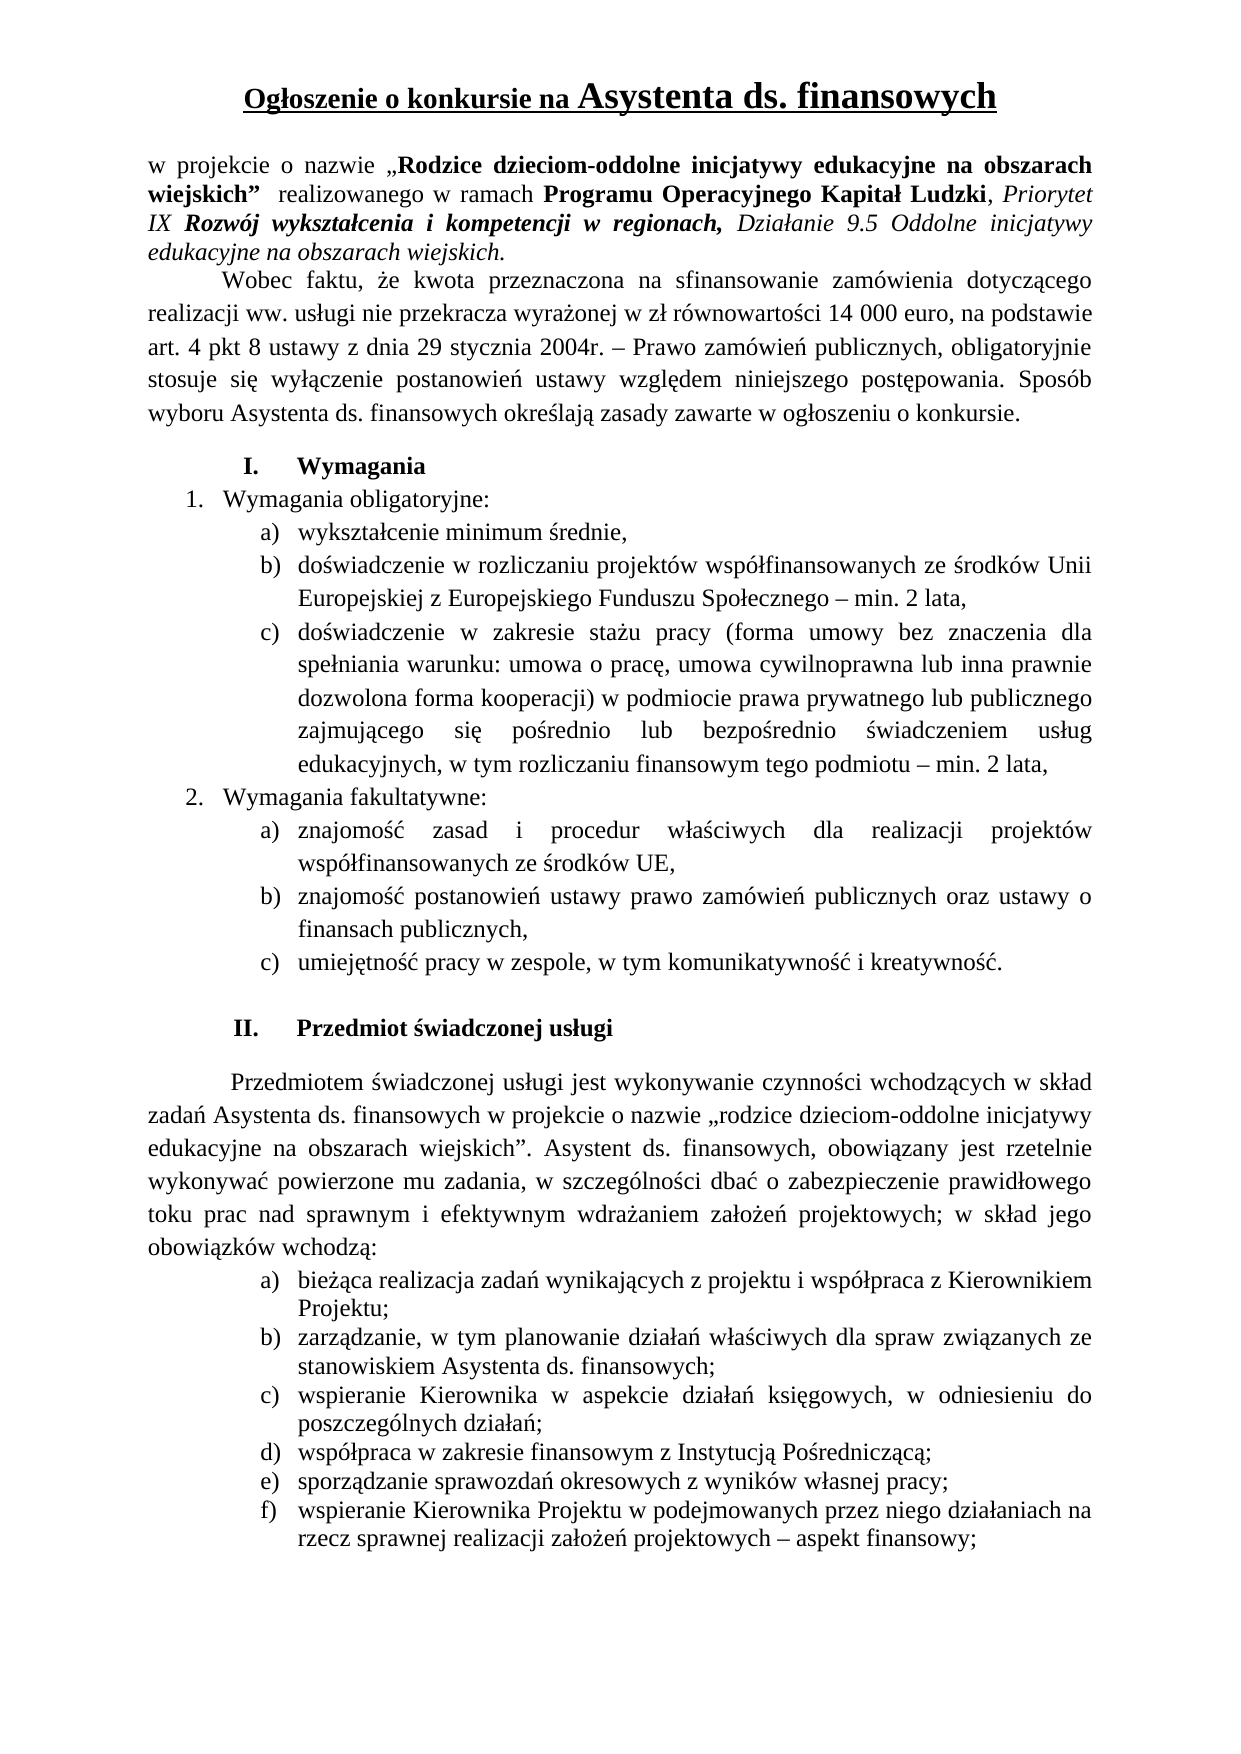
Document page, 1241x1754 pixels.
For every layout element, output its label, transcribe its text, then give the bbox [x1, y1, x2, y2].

list Wymagania obligatoryjne: [185, 484, 1093, 513]
list Wymagania [259, 451, 1093, 480]
list wspieranie Kierownika w aspekcie działań księgowych, w odniesieniu do poszczególnych działań; [260, 1380, 1093, 1437]
list Wymagania fakultatywne: [185, 782, 1093, 810]
text Przedmiotem świadczonej usługi jest wykonywanie czynności wchodzących w skład zadań Asystenta ds. finansowych w projekcie o nazwie „rodzice dzieciom-oddolne inicjatywy edukacyjne na obszarach wiejskich”. Asystent ds. finansowych, obowiązany jest rzetelnie wykonywać powierzone mu zadania, w szczególności dbać o zabezpieczenie prawidłowego toku prac nad sprawnym i efektywnym wdrażaniem założeń projektowych; w skład jego obowiązków wchodzą: [148, 1067, 1093, 1261]
list znajomość postanowień ustawy prawo zamówień publicznych oraz ustawy o finansach publicznych, [260, 881, 1093, 942]
list współpraca w zakresie finansowym z Instytucją Pośredniczącą; [260, 1437, 1093, 1466]
list Przedmiot świadczonej usługi [259, 1013, 1093, 1042]
text w projekcie o nazwie „Rodzice dzieciom-oddolne inicjatywy edukacyjne na obszarach wiejskich” realizowanego w ramach Programu Operacyjnego Kapitał Ludzki, Priorytet IX Rozwój wykształcenia i kompetencji w regionach, Działanie 9.5 Oddolne inicjatywy edukacyjne na obszarach wiejskich. [148, 151, 1093, 266]
text Wobec faktu, że kwota przeznaczona na sfinansowanie zamówienia dotyczącego realizacji ww. usługi nie przekracza wyrażonej w zł równowartości 14 000 euro, na podstawie art. 4 pkt 8 ustawy z dnia 29 stycznia 2004r. – Prawo zamówień publicznych, obligatoryjnie stosuje się wyłączenie postanowień ustawy względem niniejszego postępowania. Sposób wyboru Asystenta ds. finansowych określają zasady zawarte w ogłoszeniu o konkursie. [148, 266, 1093, 426]
list doświadczenie w zakresie stażu pracy (forma umowy bez znaczenia dla spełniania warunku: umowa o pracę, umowa cywilnoprawna lub inna prawnie dozwolona forma kooperacji) w podmiocie prawa prywatnego lub publicznego zajmującego się pośrednio lub bezpośrednio świadczeniem usług edukacyjnych, w tym rozliczaniu finansowym tego podmiotu – min. 2 lata, [260, 617, 1093, 777]
list doświadczenie w rozliczaniu projektów współfinansowanych ze środków Unii Europejskiej z Europejskiego Funduszu Społecznego – min. 2 lata, [260, 551, 1093, 612]
list wykształcenie minimum średnie, [260, 517, 1093, 546]
list bieżąca realizacja zadań wynikających z projektu i współpraca z Kierownikiem Projektu; [260, 1265, 1093, 1322]
list wspieranie Kierownika Projektu w podejmowanych przez niego działaniach na rzecz sprawnej realizacji założeń projektowych – aspekt finansowy; [260, 1495, 1093, 1552]
text Ogłoszenie o konkursie na Asystenta ds. finansowych [148, 74, 1093, 117]
list sporządzanie sprawozdań okresowych z wyników własnej pracy; [260, 1466, 1093, 1495]
list zarządzanie, w tym planowanie działań właściwych dla spraw związanych ze stanowiskiem Asystenta ds. finansowych; [260, 1322, 1093, 1380]
list umiejętność pracy w zespole, w tym komunikatywność i kreatywność. [260, 947, 1093, 976]
list znajomość zasad i procedur właściwych dla realizacji projektów współfinansowanych ze środków UE, [260, 815, 1093, 876]
